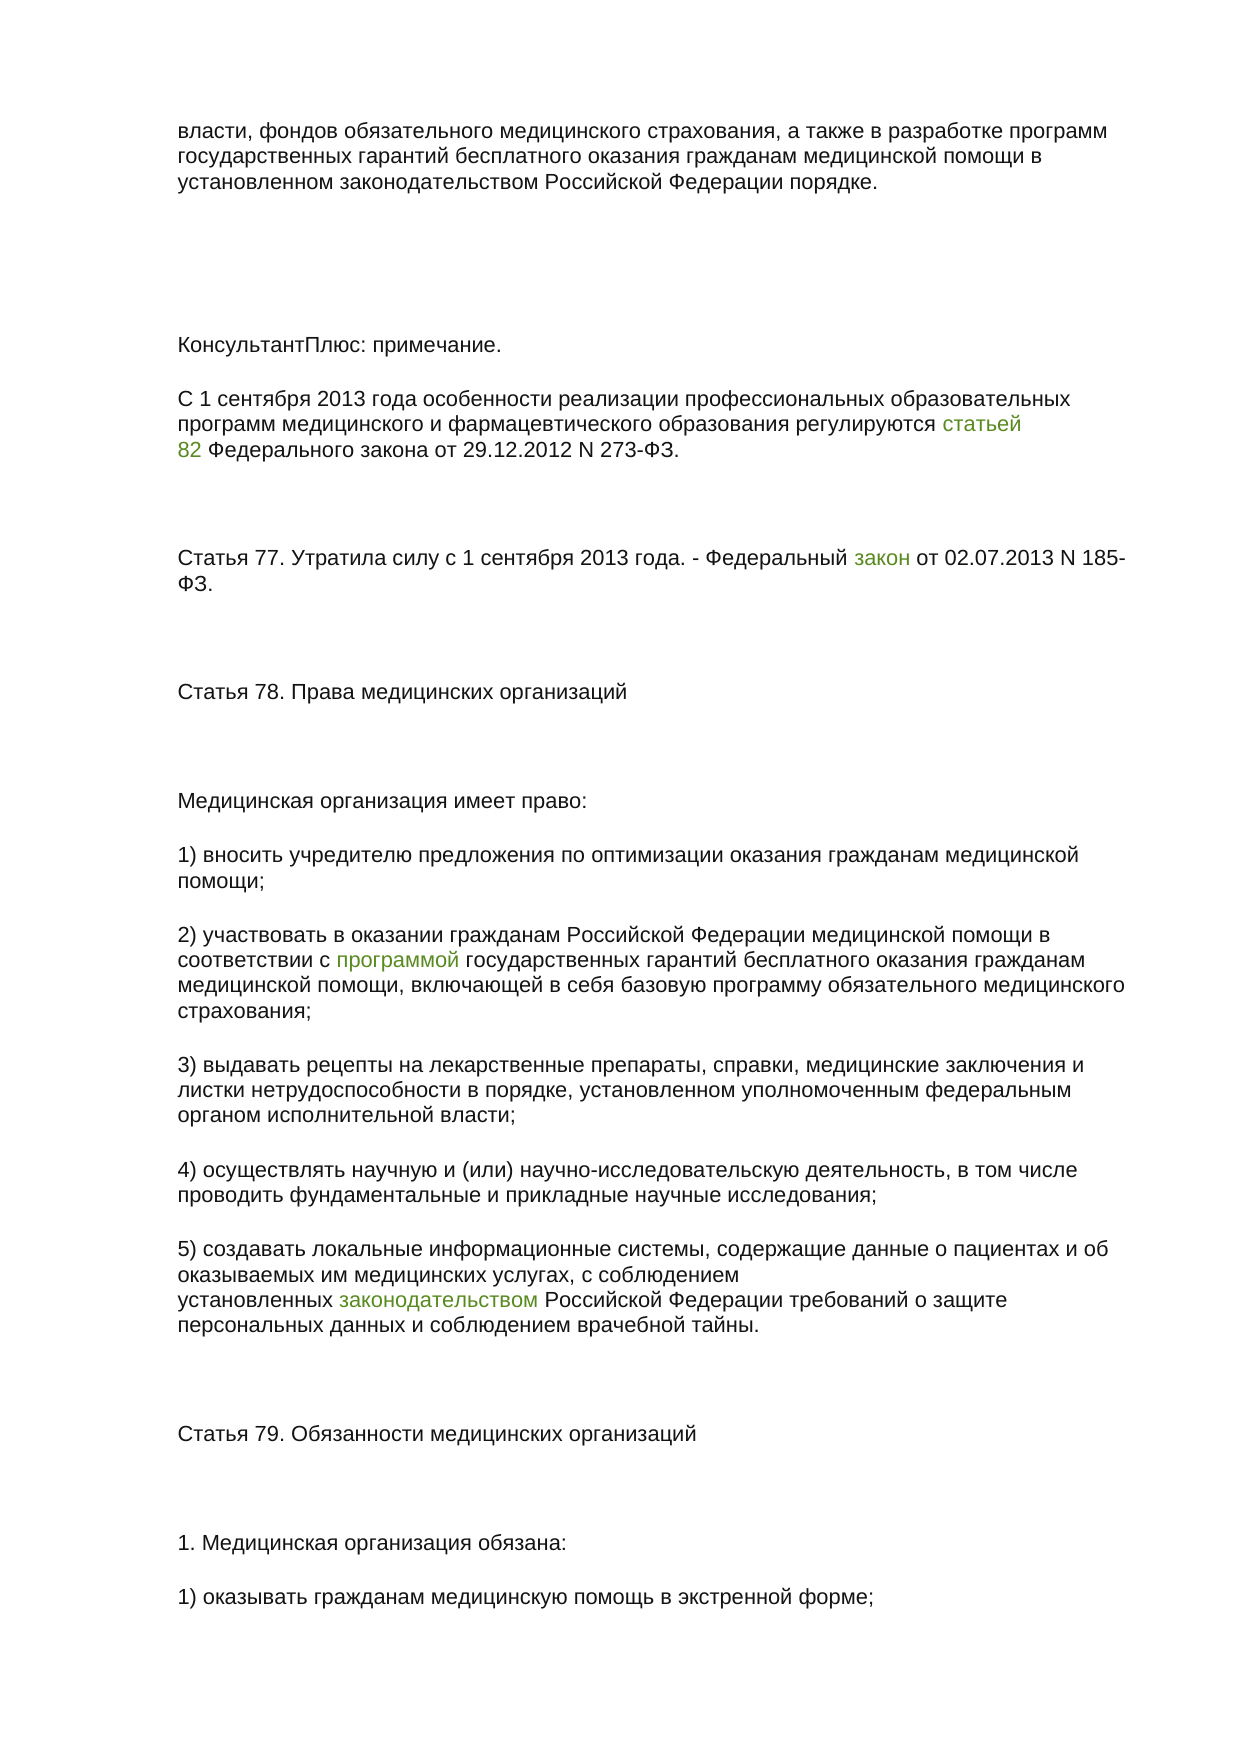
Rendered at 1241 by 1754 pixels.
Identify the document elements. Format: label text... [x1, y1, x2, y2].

text 1) вносить учредителю предложения по оптимизации оказания гражданам медицинской помощи; [177, 842, 1152, 893]
text Статья 78. Права медицинских организаций [177, 679, 1152, 704]
text 3) выдавать рецепты на лекарственные препараты, справки, медицинские заключения и листки нетрудоспособности в порядке, установленном уполномоченным федеральным органом исполнительной власти; [177, 1052, 1152, 1127]
text С 1 сентября 2013 года особенности реализации профессиональных образовательных программ медицинского и фармацевтического образования регулируются статьей 82 Федерального закона от 29.12.2012 N 273-ФЗ. [177, 386, 1152, 462]
text 5) создавать локальные информационные системы, содержащие данные о пациентах и об оказываемых им медицинских услугах, с соблюдением установленных законодательством Российской Федерации требований о защите персональных данных и соблюдением врачебной тайны. [177, 1236, 1152, 1337]
text 2) участвовать в оказании гражданам Российской Федерации медицинской помощи в соответствии с программой государственных гарантий бесплатного оказания гражданам медицинской помощи, включающей в себя базовую программу обязательного медицинского страхования; [177, 922, 1152, 1023]
text 1. Медицинская организация обязана: [177, 1529, 1152, 1554]
text Статья 77. Утратила силу с 1 сентября 2013 года. - Федеральный закон от 02.07.2013 N 185-ФЗ. [177, 545, 1152, 596]
text 1) оказывать гражданам медицинскую помощь в экстренной форме; [177, 1584, 1152, 1609]
text Статья 79. Обязанности медицинских организаций [177, 1421, 1152, 1446]
text КонсультантПлюс: примечание. [177, 332, 1152, 357]
text Медицинская организация имеет право: [177, 788, 1152, 813]
text 4) осуществлять научную и (или) научно-исследовательскую деятельность, в том числе проводить фундаментальные и прикладные научные исследования; [177, 1157, 1152, 1207]
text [177, 118, 1152, 194]
